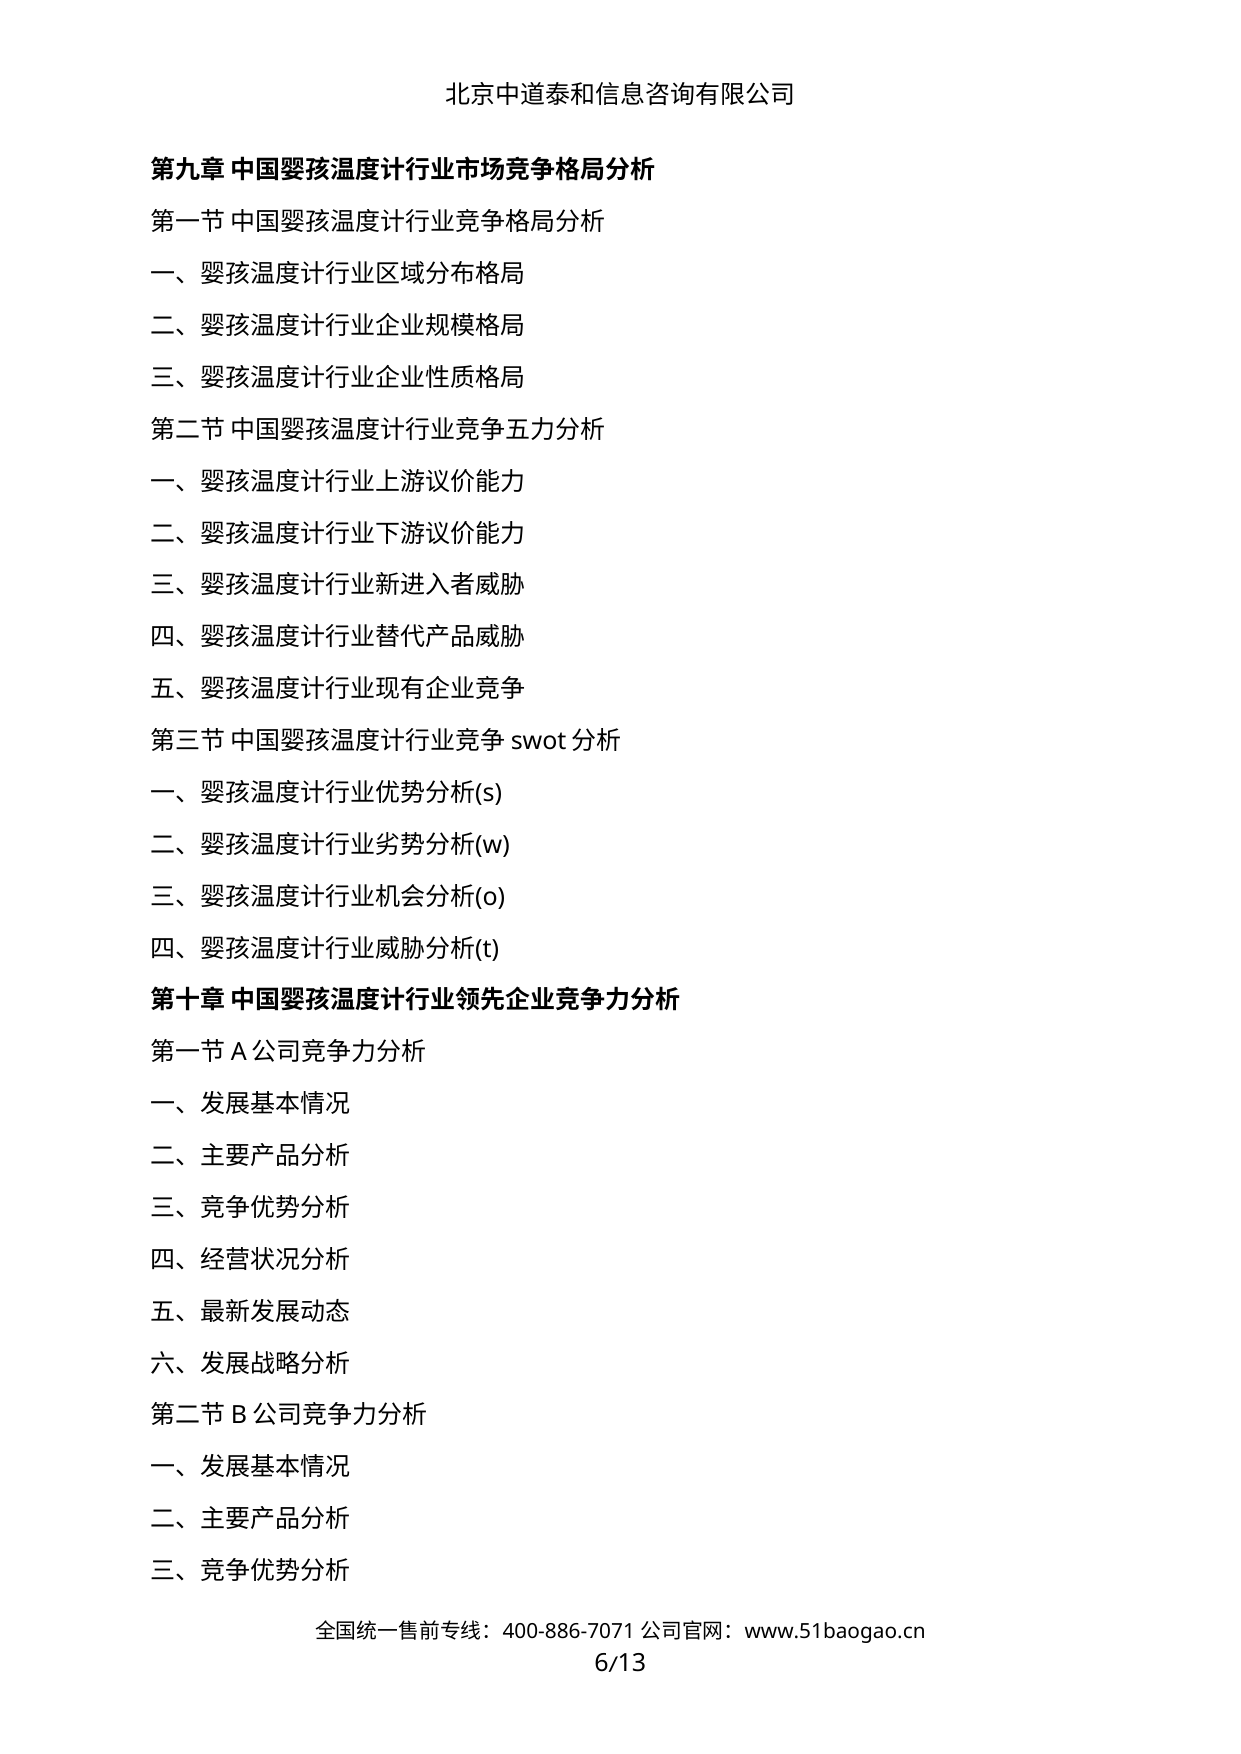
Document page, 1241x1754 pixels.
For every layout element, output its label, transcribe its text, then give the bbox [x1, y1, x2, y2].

text 第三节 中国婴孩温度计行业竞争swot分析 [150, 721, 1090, 757]
text 三、婴孩温度计行业企业性质格局 [150, 357, 1090, 394]
text 第一节 中国婴孩温度计行业竞争格局分析 [150, 202, 1090, 238]
text 第二节 中国婴孩温度计行业竞争五力分析 [150, 409, 1090, 446]
text 三、婴孩温度计行业机会分析(o) [150, 876, 1090, 912]
text 二、婴孩温度计行业下游议价能力 [150, 513, 1090, 549]
text 二、婴孩温度计行业劣势分析(w) [150, 824, 1090, 861]
text 六、发展战略分析 [150, 1343, 1090, 1379]
text 一、婴孩温度计行业区域分布格局 [150, 254, 1090, 290]
text 五、婴孩温度计行业现有企业竞争 [150, 669, 1090, 705]
text 四、经营状况分析 [150, 1239, 1090, 1276]
text 第十章 中国婴孩温度计行业领先企业竞争力分析 [150, 980, 1090, 1016]
text 四、婴孩温度计行业替代产品威胁 [150, 617, 1090, 653]
text 二、主要产品分析 [150, 1499, 1090, 1535]
text 第二节 B公司竞争力分析 [150, 1395, 1090, 1431]
text 五、最新发展动态 [150, 1291, 1090, 1327]
text 三、竞争优势分析 [150, 1187, 1090, 1224]
text 三、竞争优势分析 [150, 1551, 1090, 1587]
text 二、婴孩温度计行业企业规模格局 [150, 306, 1090, 342]
text 一、婴孩温度计行业优势分析(s) [150, 772, 1090, 809]
text 二、主要产品分析 [150, 1136, 1090, 1172]
text 三、婴孩温度计行业新进入者威胁 [150, 565, 1090, 601]
text 第一节 A公司竞争力分析 [150, 1032, 1090, 1068]
text 四、婴孩温度计行业威胁分析(t) [150, 928, 1090, 964]
text 一、发展基本情况 [150, 1084, 1090, 1120]
text 第九章 中国婴孩温度计行业市场竞争格局分析 [150, 150, 1090, 186]
text 一、婴孩温度计行业上游议价能力 [150, 461, 1090, 497]
text 一、发展基本情况 [150, 1447, 1090, 1483]
